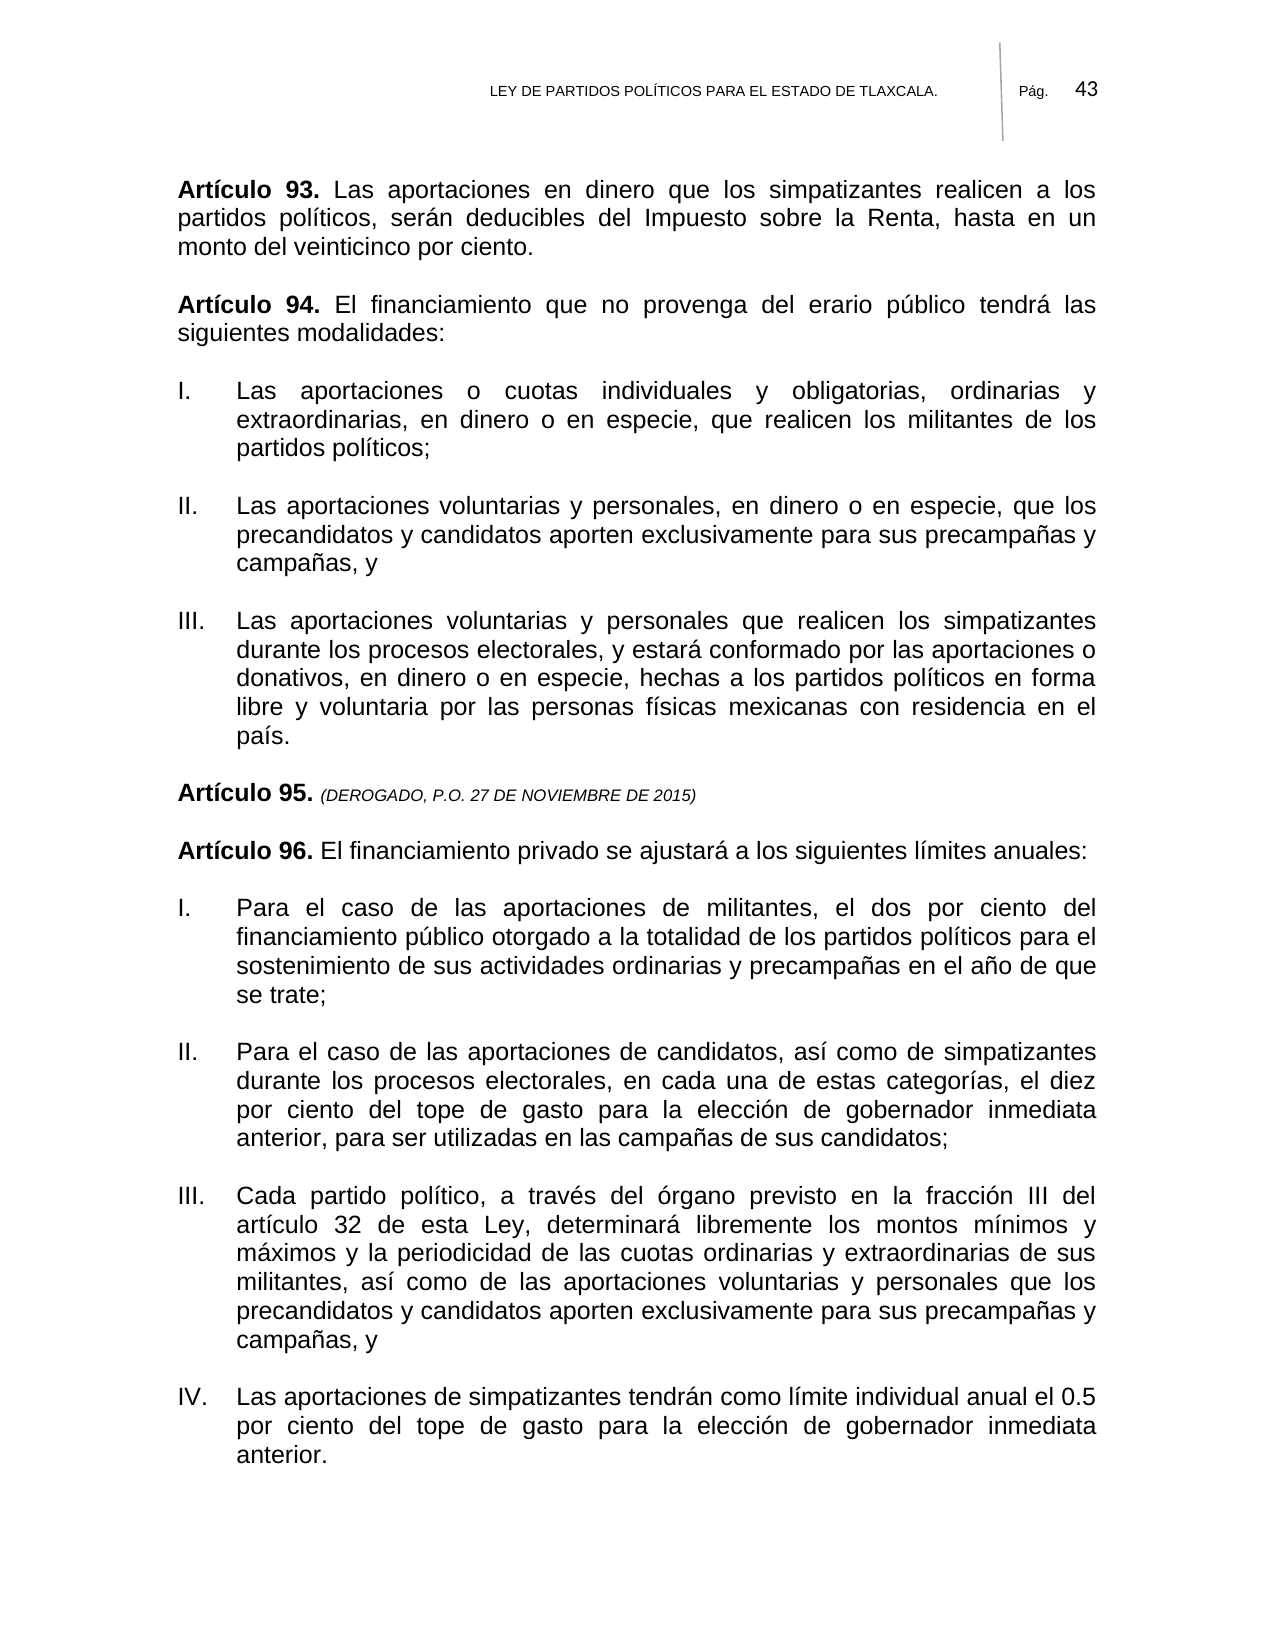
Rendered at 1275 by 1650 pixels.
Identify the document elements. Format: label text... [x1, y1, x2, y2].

text Artículo 95. (DEROGADO, P.O. 27 DE NOVIEMBRE DE 2015) [177, 778, 1098, 807]
text III. Las aportaciones voluntarias y personales que realicen los simpatizantes durante los procesos electorales, y estará conformado por las aportaciones o donativos, en dinero o en especie, hechas a los partidos políticos en forma libre y voluntaria por las personas físicas mexicanas con residencia en el país. [177, 606, 1098, 750]
text II. Las aportaciones voluntarias y personales, en dinero o en especie, que los precandidatos y candidatos aporten exclusivamente para sus precampañas y campañas, y [177, 491, 1098, 577]
text Artículo 93. Las aportaciones en dinero que los simpatizantes realicen a los partidos políticos, serán deducibles del Impuesto sobre la Renta, hasta en un monto del veinticinco por ciento. [177, 175, 1098, 261]
text III. Cada partido político, a través del órgano previsto en la fracción III del artículo 32 de esta Ley, determinará libremente los montos mínimos y máximos y la periodicidad de las cuotas ordinarias y extraordinarias de sus militantes, así como de las aportaciones voluntarias y personales que los precandidatos y candidatos aporten exclusivamente para sus precampañas y campañas, y [177, 1181, 1098, 1353]
text II. Para el caso de las aportaciones de candidatos, así como de simpatizantes durante los procesos electorales, en cada una de estas categorías, el diez por ciento del tope de gasto para la elección de gobernador inmediata anterior, para ser utilizadas en las campañas de sus candidatos; [177, 1037, 1098, 1152]
text I. Las aportaciones o cuotas individuales y obligatorias, ordinarias y extraordinarias, en dinero o en especie, que realicen los militantes de los partidos políticos; [177, 376, 1098, 462]
text IV. Las aportaciones de simpatizantes tendrán como límite individual anual el 0.5 por ciento del tope de gasto para la elección de gobernador inmediata anterior. [177, 1382, 1098, 1468]
text I. Para el caso de las aportaciones de militantes, el dos por ciento del financiamiento público otorgado a la totalidad de los partidos políticos para el sostenimiento de sus actividades ordinarias y precampañas en el año de que se trate; [177, 893, 1098, 1008]
text Artículo 96. El financiamiento privado se ajustará a los siguientes límites anuales: [177, 836, 1098, 865]
text Artículo 94. El financiamiento que no provenga del erario público tendrá las siguientes modalidades: [177, 290, 1098, 347]
